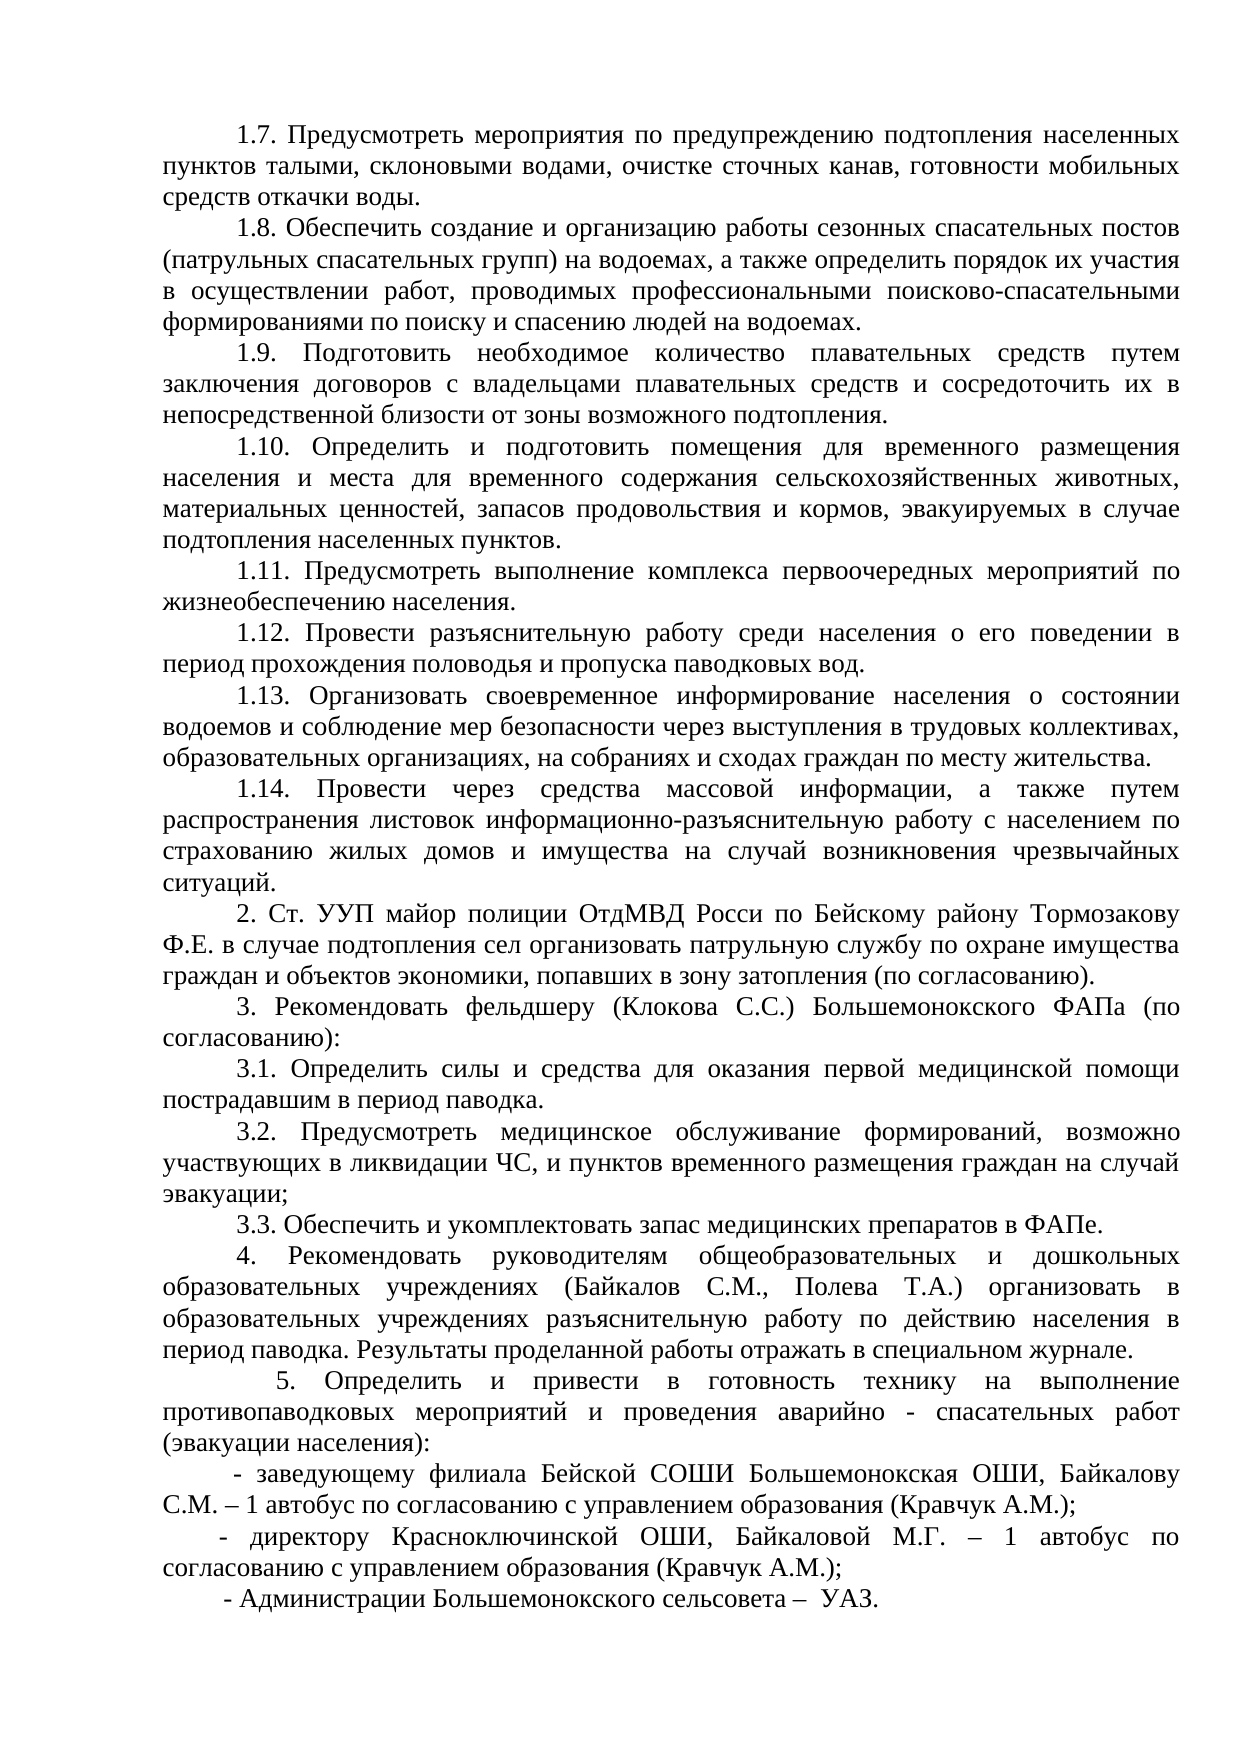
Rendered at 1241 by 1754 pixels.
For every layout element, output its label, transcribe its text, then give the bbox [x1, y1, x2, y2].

text 4. Рекомендовать руководителям общеобразовательных и дошкольных образовательных учреждениях (Байкалов С.М., Полева Т.А.) организовать в образовательных учреждениях разъяснительную работу по действию населения в период паводка. Результаты проделанной работы отражать в специальном журнале. [162, 1239, 1181, 1364]
text 1.14. Провести через средства массовой информации, а также путем распространения листовок информационно-разъяснительную работу с населением по страхованию жилых домов и имущества на случай возникновения чрезвычайных ситуаций. [162, 772, 1181, 897]
text - директору Красноключинской ОШИ, Байкаловой М.Г. – 1 автобус по согласованию с управлением образования (Кравчук А.М.); [162, 1520, 1181, 1582]
text 3. Рекомендовать фельдшеру (Клокова С.С.) Большемонокского ФАПа (по согласованию): [162, 990, 1181, 1052]
text 2. Ст. УУП майор полиции ОтдМВД Росси по Бейскому району Тормозакову Ф.Е. в случае подтопления сел организовать патрульную службу по охране имущества граждан и объектов экономики, попавших в зону затопления (по согласованию). [162, 897, 1181, 990]
text - Администрации Большемонокского сельсовета – УАЗ. [162, 1582, 1181, 1613]
text 1.9. Подготовить необходимое количество плавательных средств путем заключения договоров с владельцами плавательных средств и сосредоточить их в непосредственной близости от зоны возможного подтопления. [162, 336, 1181, 429]
text 3.3. Обеспечить и укомплектовать запас медицинских препаратов в ФАПе. [162, 1208, 1181, 1239]
text 1.13. Организовать своевременное информирование населения о состоянии водоемов и соблюдение мер безопасности через выступления в трудовых коллективах, образовательных организациях, на собраниях и сходах граждан по месту жительства. [162, 679, 1181, 772]
text - заведующему филиала Бейской СОШИ Большемонокская ОШИ, Байкалову С.М. – 1 автобус по согласованию с управлением образования (Кравчук А.М.); [162, 1457, 1181, 1520]
text 1.12. Провести разъяснительную работу среди населения о его поведении в период прохождения половодья и пропуска паводковых вод. [162, 616, 1181, 679]
text 1.11. Предусмотреть выполнение комплекса первоочередных мероприятий по жизнеобеспечению населения. [162, 554, 1181, 616]
text 1.8. Обеспечить создание и организацию работы сезонных спасательных постов (патрульных спасательных групп) на водоемах, а также определить порядок их участия в осуществлении работ, проводимых профессиональными поисково-спасательными формированиями по поиску и спасению людей на водоемах. [162, 212, 1181, 336]
text 1.10. Определить и подготовить помещения для временного размещения населения и места для временного содержания сельскохозяйственных животных, материальных ценностей, запасов продовольствия и кормов, эвакуируемых в случае подтопления населенных пунктов. [162, 429, 1181, 554]
text 3.1. Определить силы и средства для оказания первой медицинской помощи пострадавшим в период паводка. [162, 1052, 1181, 1115]
text 1.7. Предусмотреть мероприятия по предупреждению подтопления населенных пунктов талыми, склоновыми водами, очистке сточных канав, готовности мобильных средств откачки воды. [162, 118, 1181, 212]
text 3.2. Предусмотреть медицинское обслуживание формирований, возможно участвующих в ликвидации ЧС, и пунктов временного размещения граждан на случай эвакуации; [162, 1115, 1181, 1208]
text 5. Определить и привести в готовность технику на выполнение противопаводковых мероприятий и проведения аварийно - спасательных работ (эвакуации населения): [162, 1364, 1181, 1457]
